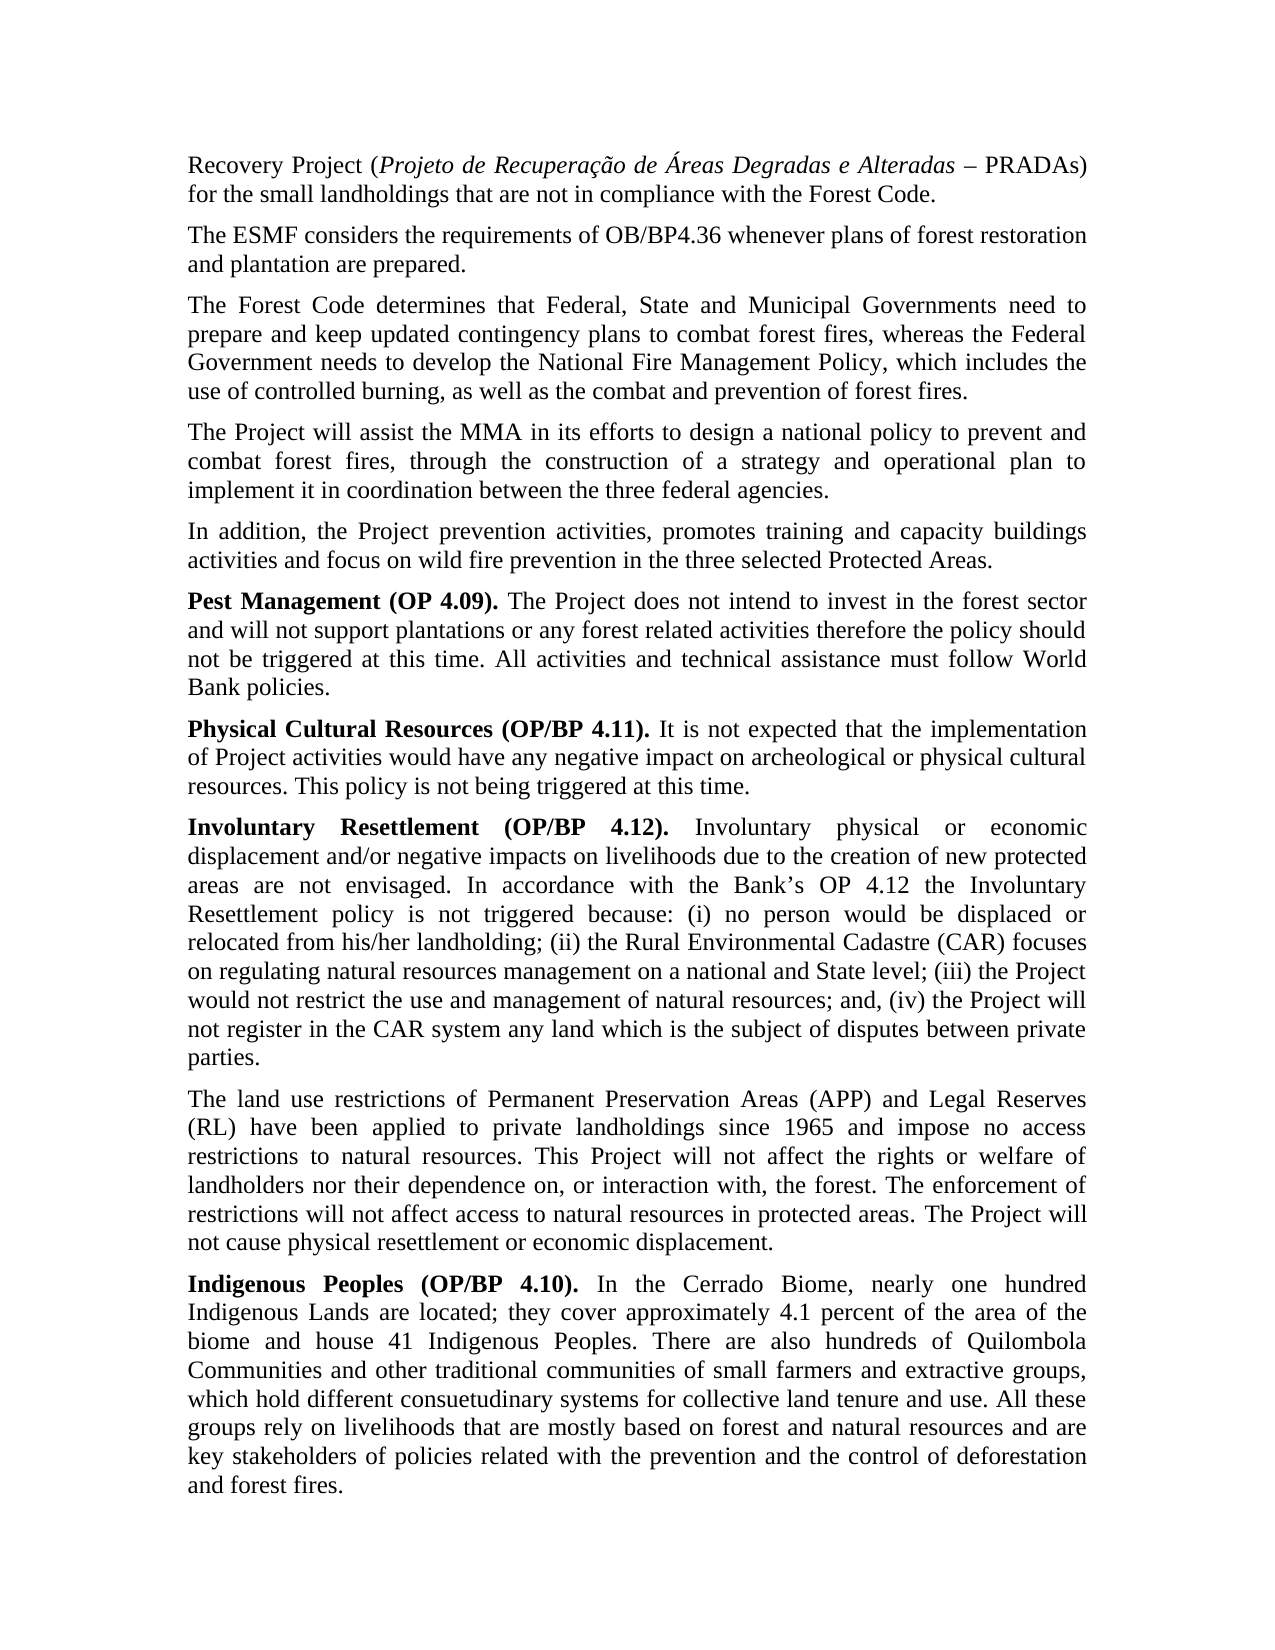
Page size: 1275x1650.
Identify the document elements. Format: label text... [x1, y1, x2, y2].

list The Project will assist the MMA in its efforts to design a national policy to prevent and combat forest fires, through the construction of a strategy and operational plan to implement it in coordination between the three federal agencies. [187, 417, 1087, 504]
list The Forest Code determines that Federal, State and Municipal Governments need to prepare and keep updated contingency plans to combat forest fires, whereas the Federal Government needs to develop the National Fire Management Policy, which includes the use of controlled burning, as well as the combat and prevention of forest fires. [187, 290, 1087, 405]
text Indigenous Peoples (OP/BP 4.10). In the Cerrado Biome, nearly one hundred Indigenous Lands are located; they cover approximately 4.1 percent of the area of the biome and house 41 Indigenous Peoples. There are also hundreds of Quilombola Communities and other traditional communities of small farmers and extractive groups, which hold different consuetudinary systems for collective land tenure and use. All these groups rely on livelihoods that are mostly based on forest and natural resources and are key stakeholders of policies related with the prevention and the control of deforestation and forest fires. [187, 1269, 1087, 1499]
list In addition, the Project prevention activities, promotes training and capacity buildings activities and focus on wild fire prevention in the three selected Protected Areas. [187, 516, 1087, 574]
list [187, 150, 1087, 207]
list Physical Cultural Resources (OP/BP 4.11). It is not expected that the implementation of Project activities would have any negative impact on archeological or physical cultural resources. This policy is not being triggered at this time. [187, 714, 1087, 800]
list The land use restrictions of Permanent Preservation Areas (APP) and Legal Reserves (RL) have been applied to private landholdings since 1965 and impose no access restrictions to natural resources. This Project will not affect the rights or welfare of landholders nor their dependence on, or interaction with, the forest. The enforcement of restrictions will not affect access to natural resources in protected areas. The Project will not cause physical resettlement or economic displacement. [187, 1084, 1087, 1256]
list Pest Management (OP 4.09). The Project does not intend to invest in the forest sector and will not support plantations or any forest related activities therefore the policy should not be triggered at this time. All activities and technical assistance must follow World Bank policies. [187, 586, 1087, 701]
list The ESMF considers the requirements of OB/BP4.36 whenever plans of forest restoration and plantation are prepared. [187, 220, 1087, 277]
list Involuntary Resettlement (OP/BP 4.12). Involuntary physical or economic displacement and/or negative impacts on livelihoods due to the creation of new protected areas are not envisaged. In accordance with the Bank’s OP 4.12 the Involuntary Resettlement policy is not triggered because: (i) no person would be displaced or relocated from his/her landholding; (ii) the Rural Environmental Cadastre (CAR) focuses on regulating natural resources management on a national and State level; (iii) the Project would not restrict the use and management of natural resources; and, (iv) the Project will not register in the CAR system any land which is the subject of disputes between private parties. [187, 812, 1087, 1071]
